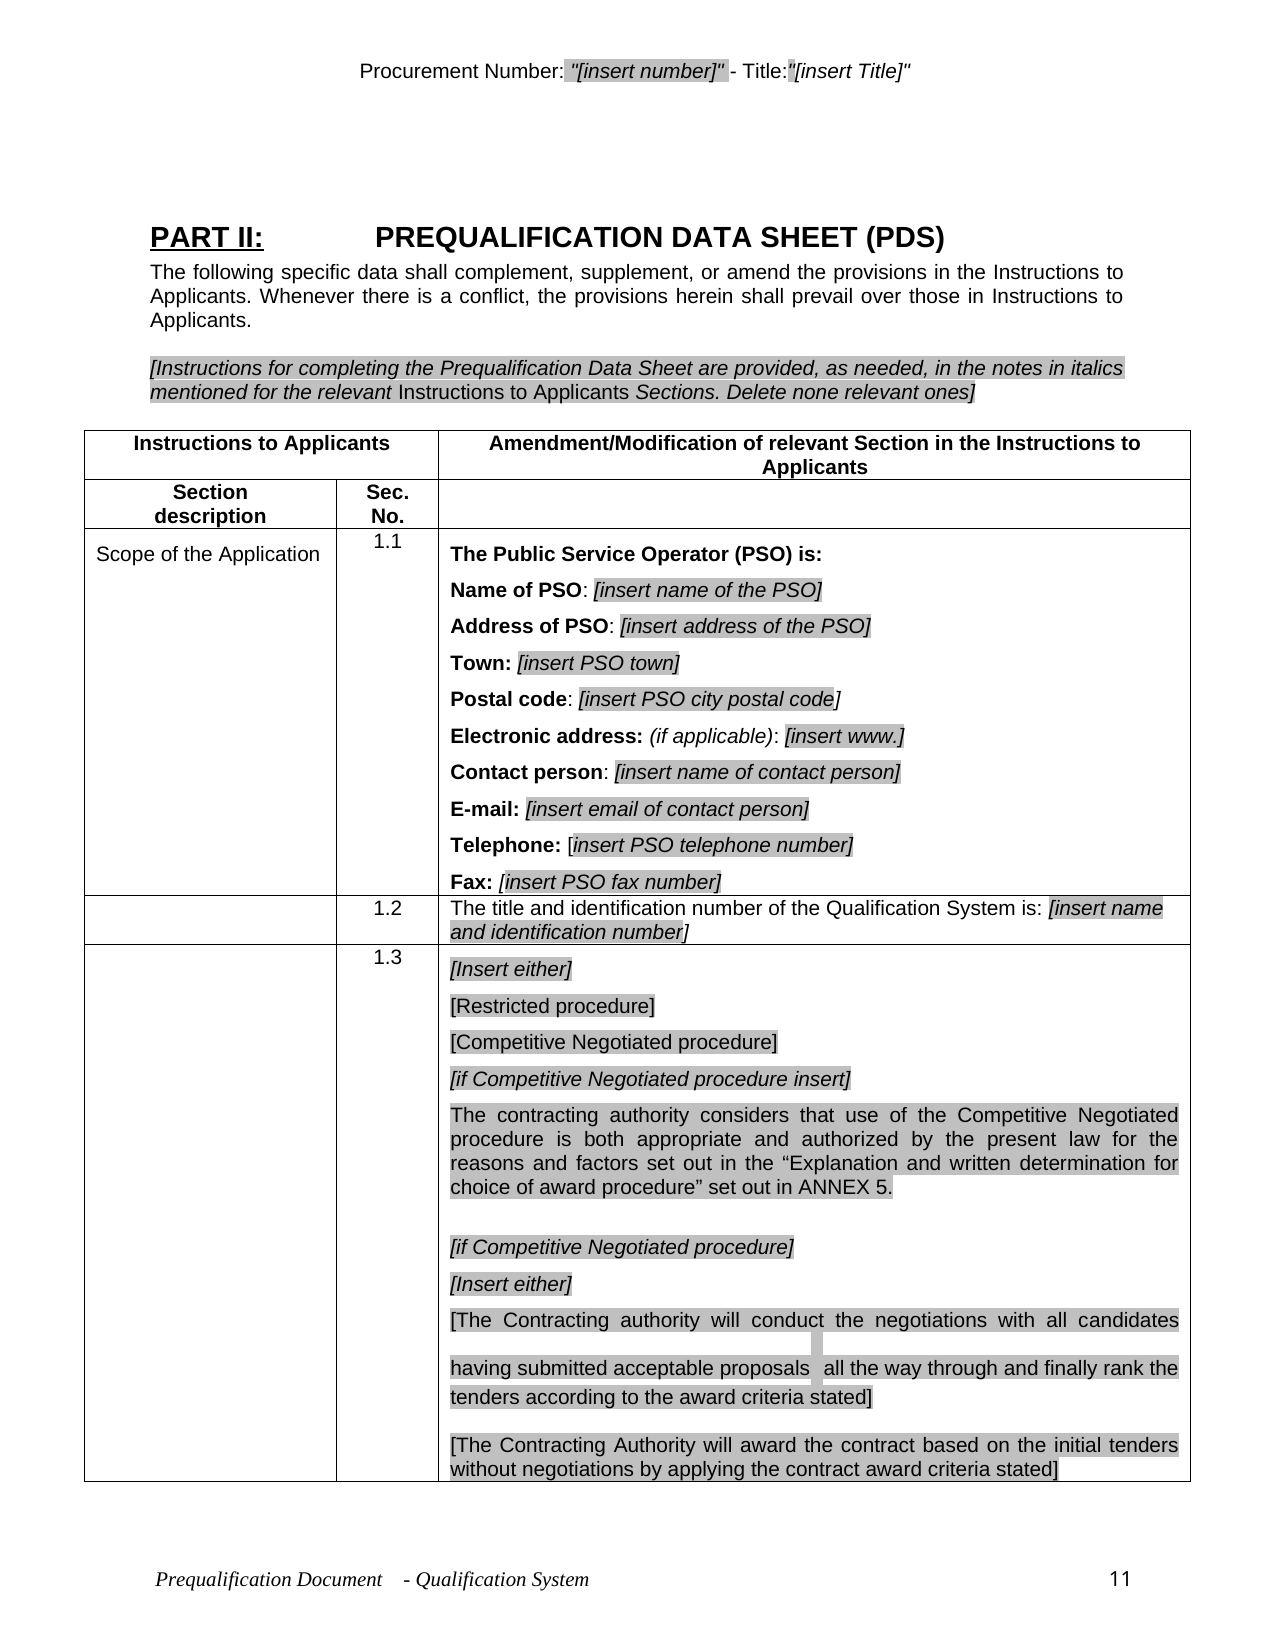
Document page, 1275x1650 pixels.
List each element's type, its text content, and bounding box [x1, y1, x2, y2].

text [Instructions for completing the Prequalification Data Sheet are provided, as needed, in the notes in italics mentioned for the relevant Instructions to Applicants Sections. Delete none relevant ones] [150, 379, 1125, 403]
table_cell Section description [85, 480, 336, 528]
table_cell The title and identification number of the Qualification System is: [insert name and identification number] [439, 896, 1190, 943]
table_cell Sec. No. [337, 480, 438, 528]
table_cell [Insert either] [Restricted procedure] [Competitive Negotiated procedure] [if Competitive Negotiated procedure insert] The contracting authority considers that use of the Competitive Negotiated procedure is both appropriate and authorized by the present law for the reasons and factors set out in the “Explanation and written determination for choice of award procedure” set out in ANNEX 5. [if Competitive Negotiated procedure] [Insert either] [The Contracting authority will conduct the negotiations with all candidates having submitted acceptable proposals all the way through and finally rank the tenders according to the award criteria stated] [The Contracting Authority will award the contract based on the initial tenders without negotiations by applying the contract award criteria stated] [439, 945, 1190, 1481]
table_header Instructions to Applicants [85, 431, 438, 479]
subtitle PART II: PREQUALIFICATION DATA SHEET (PDS) [150, 220, 1125, 253]
text The following specific data shall complement, supplement, or amend the provisions in the Instructions to Applicants. Whenever there is a conflict, the provisions herein shall prevail over those in Instructions to Applicants. [150, 260, 1125, 332]
table_cell [439, 480, 1190, 528]
table_cell Scope of the Application [85, 529, 336, 894]
table_cell 1.2 [337, 896, 438, 943]
table_cell [85, 945, 336, 1481]
table_cell 1.3 [337, 945, 438, 1481]
table_cell The Public Service Operator (PSO) is: Name of PSO: [insert name of the PSO] Address of PSO: [insert address of the PSO] Town: [insert PSO town] Postal code: [insert PSO city postal code] Electronic address: (if applicable): [insert www.] Contact person: [insert name of contact person] E-mail: [insert email of contact person] Telephone: [insert PSO telephone number] Fax: [insert PSO fax number] [439, 529, 1190, 894]
table_cell [85, 896, 336, 943]
table_header Amendment/Modification of relevant Section in the Instructions to Applicants [439, 431, 1190, 479]
table_cell 1.1 [337, 529, 438, 894]
